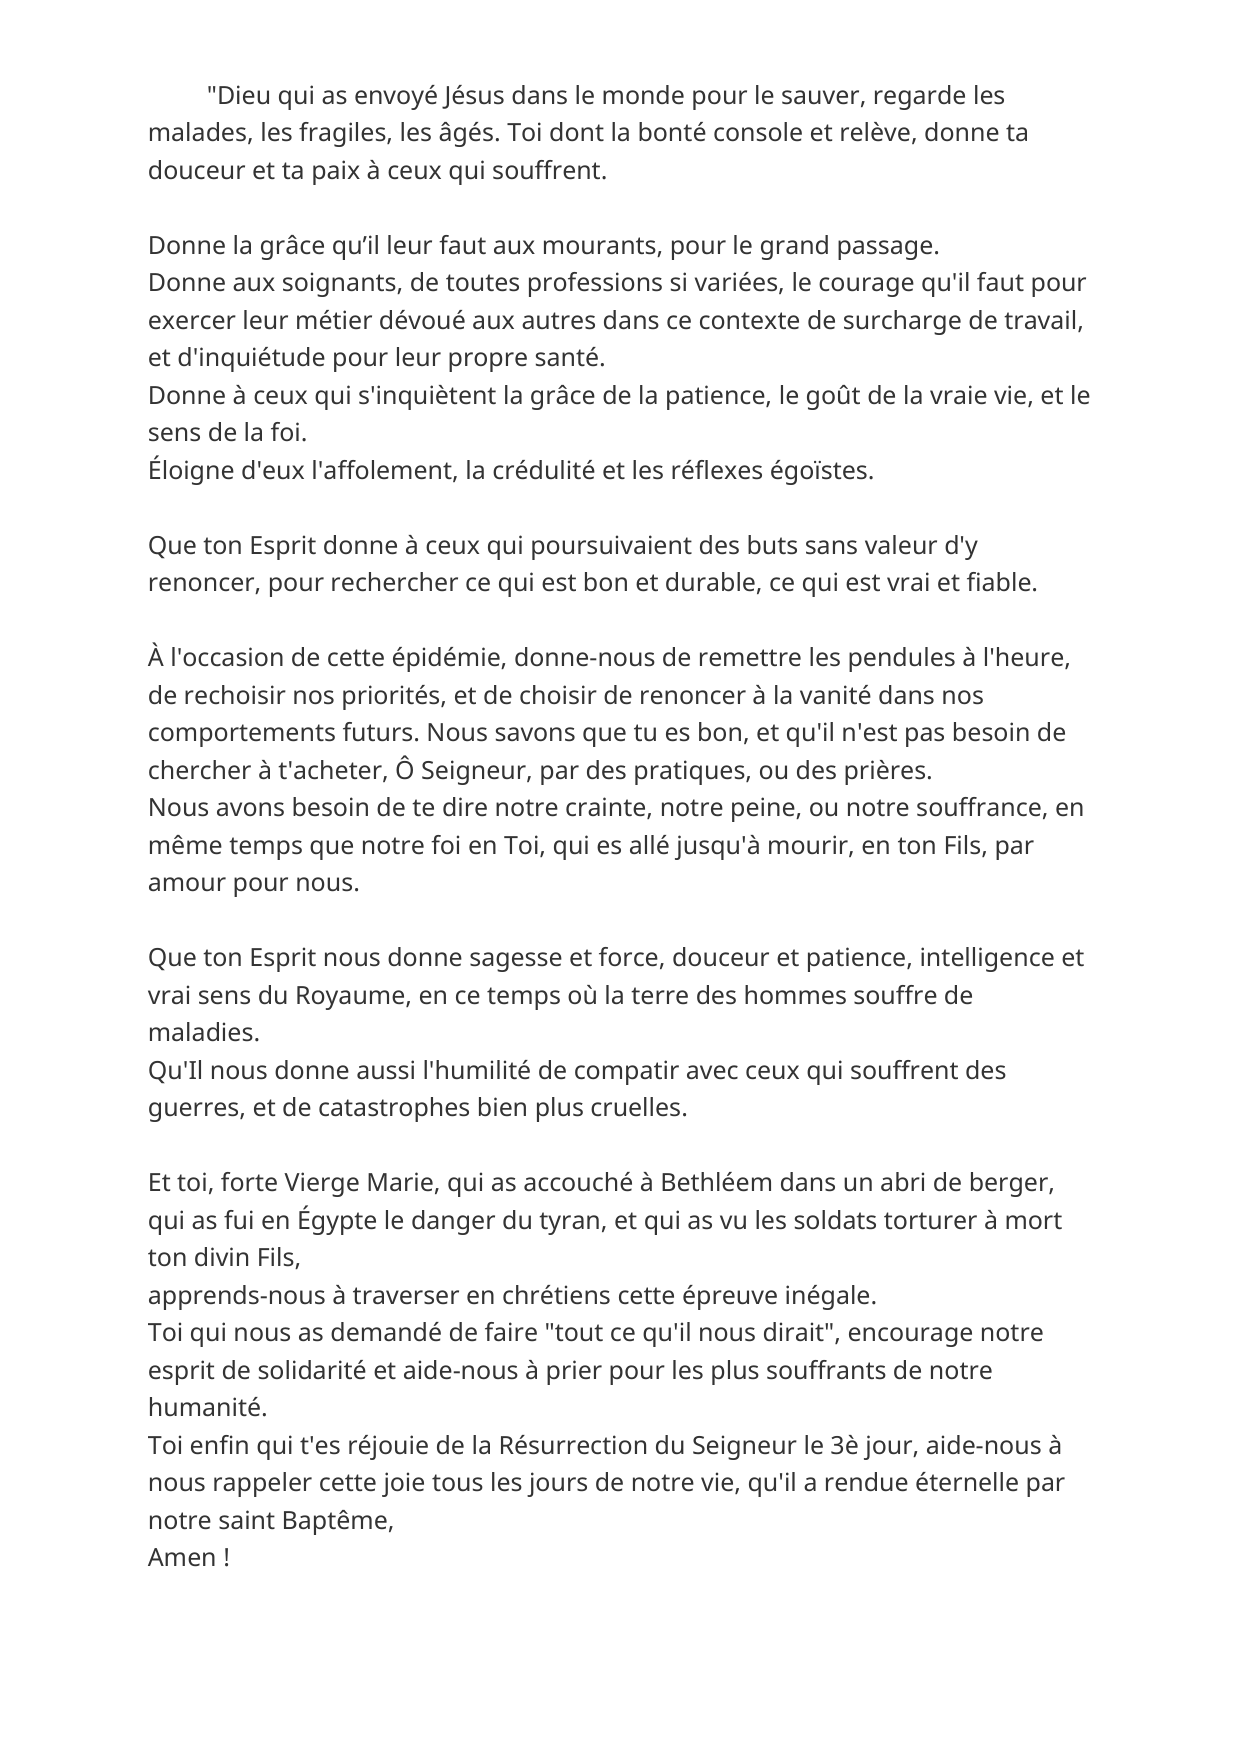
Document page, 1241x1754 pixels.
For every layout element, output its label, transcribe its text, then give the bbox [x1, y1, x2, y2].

text "Dieu qui as envoyé Jésus dans le monde pour le sauver, regarde les malades, les fragiles, les âgés. Toi dont la bonté console et relève, donne ta douceur et ta paix à ceux qui souffrent. Donne la grâce qu’il leur faut aux mourants, pour le grand passage. Donne aux soignants, de toutes professions si variées, le courage qu'il faut pour exercer leur métier dévoué aux autres dans ce contexte de surcharge de travail, et d'inquiétude pour leur propre santé. Donne à ceux qui s'inquiètent la grâce de la patience, le goût de la vraie vie, et le sens de la foi. Éloigne d'eux l'affolement, la crédulité et les réflexes égoïstes. Que ton Esprit donne à ceux qui poursuivaient des buts sans valeur d'y renoncer, pour rechercher ce qui est bon et durable, ce qui est vrai et fiable. À l'occasion de cette épidémie, donne-nous de remettre les pendules à l'heure, de rechoisir nos priorités, et de choisir de renoncer à la vanité dans nos comportements futurs. Nous savons que tu es bon, et qu'il n'est pas besoin de chercher à t'acheter, Ô Seigneur, par des pratiques, ou des prières. Nous avons besoin de te dire notre crainte, notre peine, ou notre souffrance, en même temps que notre foi en Toi, qui es allé jusqu'à mourir, en ton Fils, par amour pour nous. Que ton Esprit nous donne sagesse et force, douceur et patience, intelligence et vrai sens du Royaume, en ce temps où la terre des hommes souffre de maladies. Qu'Il nous donne aussi l'humilité de compatir avec ceux qui souffrent des guerres, et de catastrophes bien plus cruelles. Et toi, forte Vierge Marie, qui as accouché à Bethléem dans un abri de berger, qui as fui en Égypte le danger du tyran, et qui as vu les soldats torturer à mort ton divin Fils, apprends-nous à traverser en chrétiens cette épreuve inégale. Toi qui nous as demandé de faire "tout ce qu'il nous dirait", encourage notre esprit de solidarité et aide-nous à prier pour les plus souffrants de notre humanité. Toi enfin qui t'es réjouie de la Résurrection du Seigneur le 3è jour, aide-nous à nous rappeler cette joie tous les jours de notre vie, qu'il a rendue éternelle par notre saint Baptême, Amen ! [148, 74, 1093, 1574]
